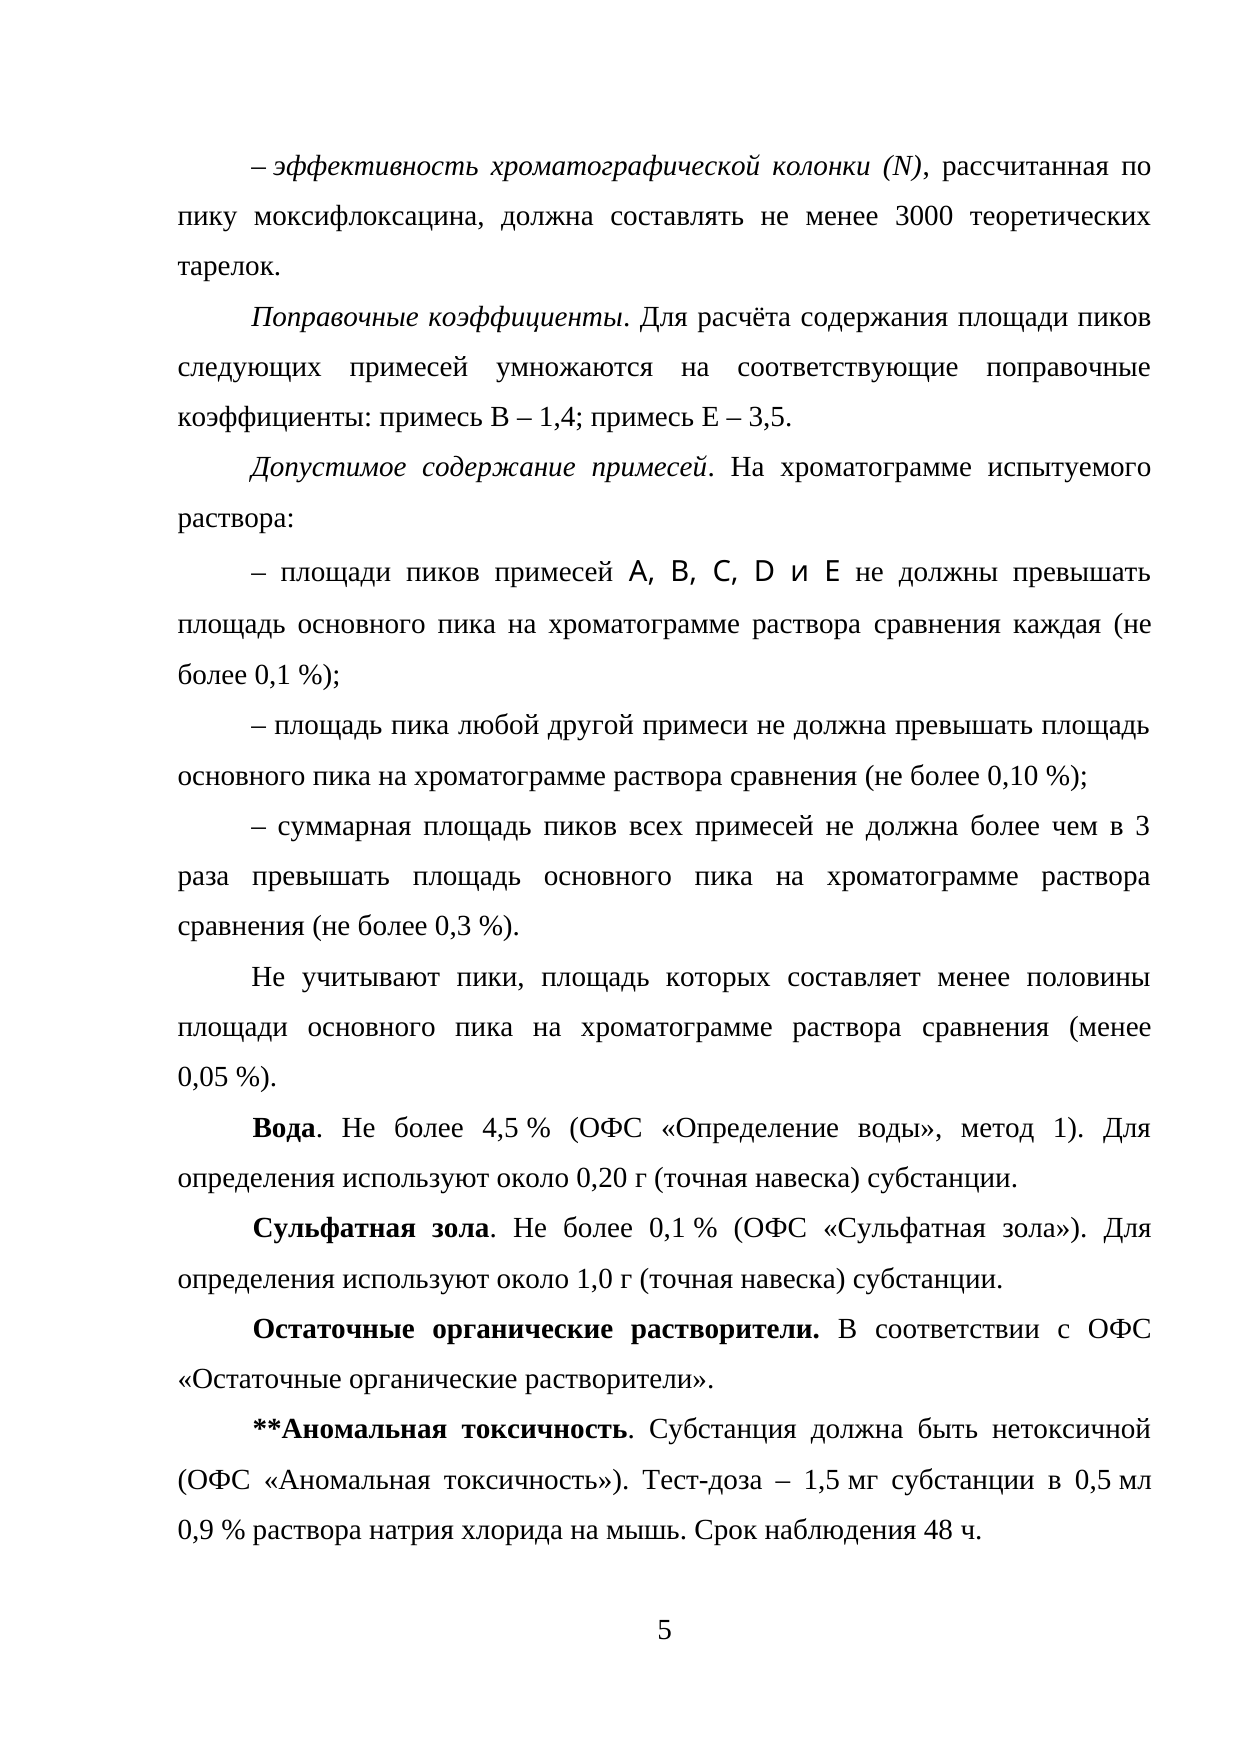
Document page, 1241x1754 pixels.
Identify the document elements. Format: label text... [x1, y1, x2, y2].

text Допустимое содержание примесей. На хроматограмме испытуемого раствора: [177, 449, 1152, 533]
text – площади пиков примесей A, B, C, D и E не должны превышать площадь основного пика на хроматограмме раствора сравнения каждая (не более 0,1 %); [177, 550, 1152, 691]
text Вода. Не более 4,5 % (ОФС «Определение воды», метод 1). Для определения используют около 0,20 г (точная навеска) субстанции. [177, 1110, 1152, 1194]
text – площадь пика любой другой примеси не должна превышать площадь основного пика на хроматограмме раствора сравнения (не более 0,10 %); [177, 707, 1152, 791]
text Сульфатная зола. Не более 0,1 % (ОФС «Сульфатная зола»). Для определения используют около 1,0 г (точная навеска) субстанции. [177, 1210, 1152, 1294]
text – суммарная площадь пиков всех примесей не должна более чем в 3 раза превышать площадь основного пика на хроматограмме раствора сравнения (не более 0,3 %). [177, 808, 1152, 942]
text Остаточные органические растворители. В соответствии с ОФС «Остаточные органические растворители». [177, 1311, 1152, 1395]
text – эффективность хроматографической колонки (N), рассчитанная по пику моксифлоксацина, должна составлять не менее 3000 теоретических тарелок. [177, 148, 1152, 282]
text **Аномальная токсичность. Субстанция должна быть нетоксичной (ОФС «Аномальная токсичность»). Тест-доза – 1,5 мг субстанции в 0,5 мл 0,9 % раствора натрия хлорида на мышь. Срок наблюдения 48 ч. [177, 1412, 1152, 1546]
text Поправочные коэффициенты. Для расчёта содержания площади пиков следующих примесей умножаются на соответствующие поправочные коэффициенты: примесь B – 1,4; примесь E – 3,5. [177, 299, 1152, 433]
text Не учитывают пики, площадь которых составляет менее половины площади основного пика на хроматограмме раствора сравнения (менее 0,05 %). [177, 959, 1152, 1093]
